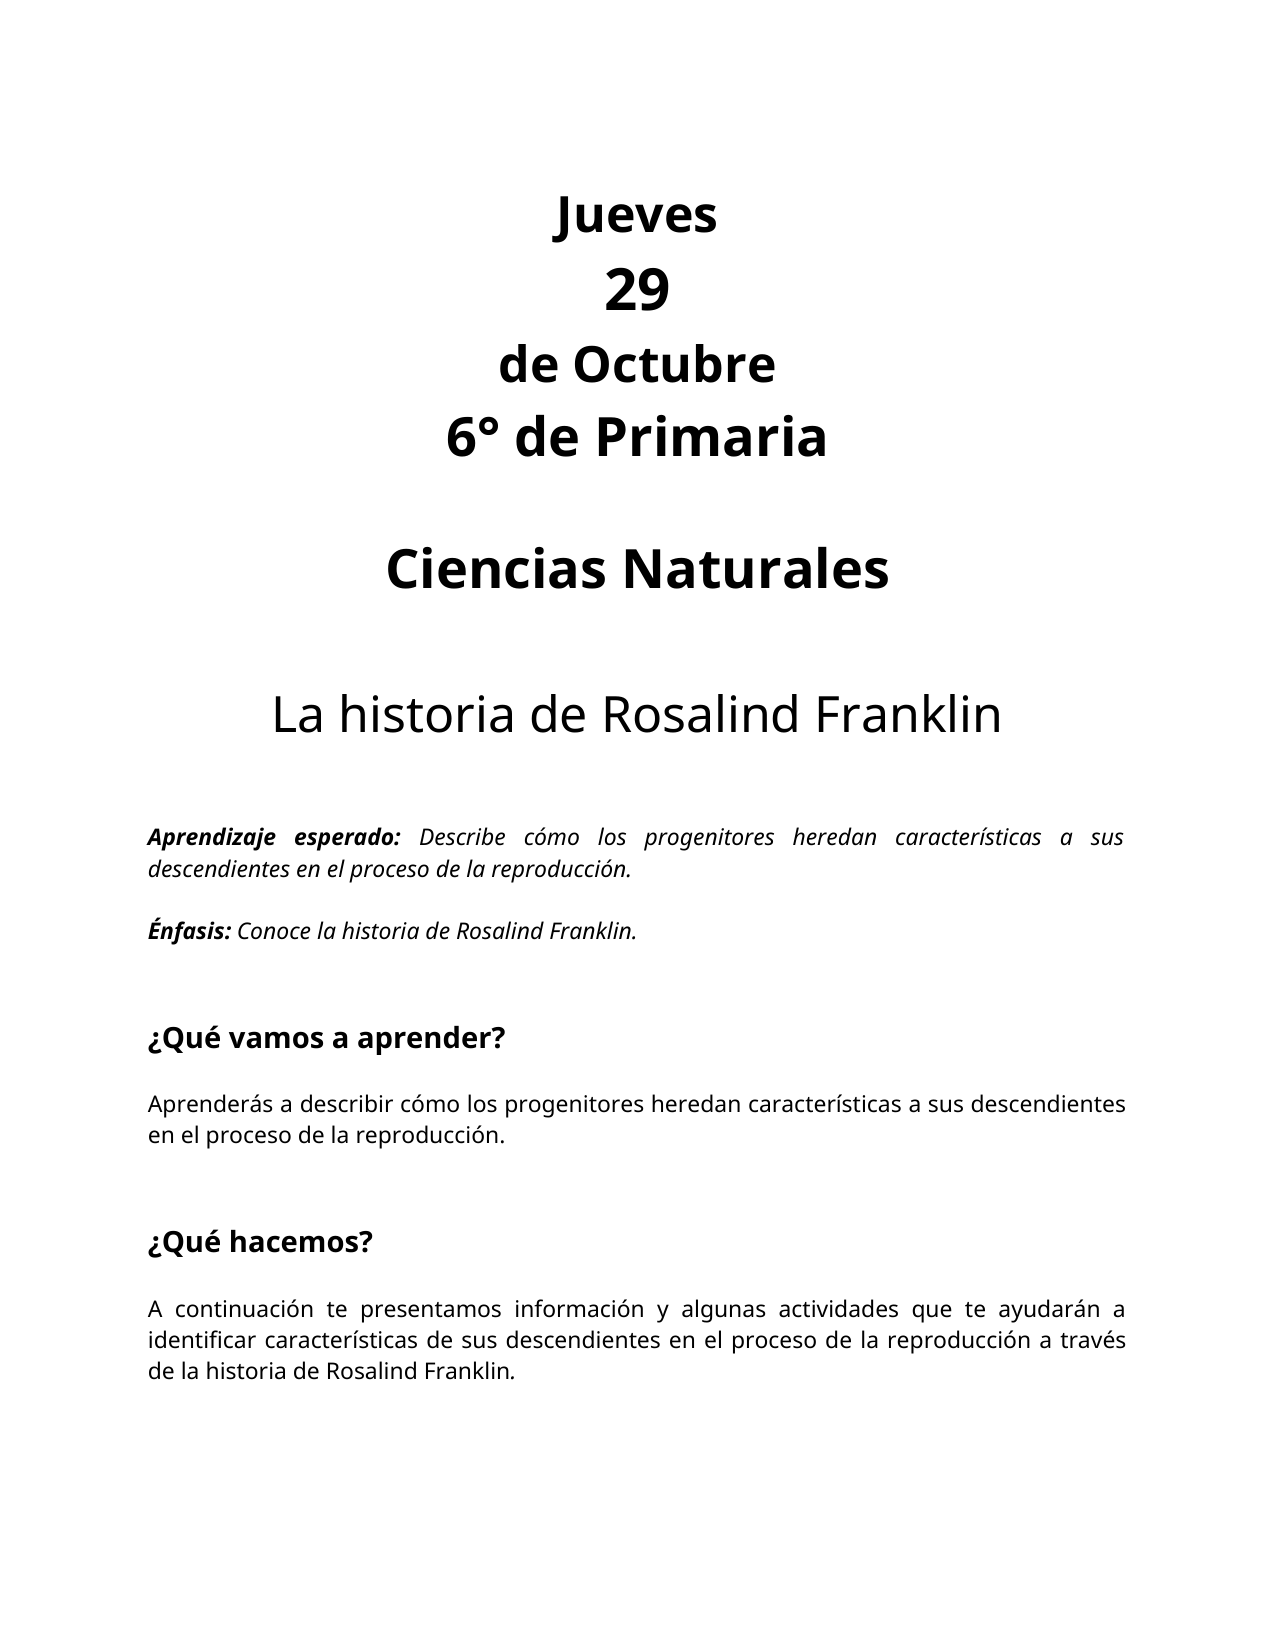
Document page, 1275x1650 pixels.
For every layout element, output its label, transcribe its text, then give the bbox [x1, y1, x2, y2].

text A continuación te presentamos información y algunas actividades que te ayudarán a identificar características de sus descendientes en el proceso de la reproducción a través de la historia de Rosalind Franklin. [148, 1293, 1127, 1386]
text La historia de Rosalind Franklin [148, 678, 1127, 748]
text Aprendizaje esperado: Describe cómo los progenitores heredan características a sus descendientes en el proceso de la reproducción. [148, 821, 1127, 884]
text Ciencias Naturales [148, 529, 1127, 604]
text 6° de Primaria [148, 397, 1127, 472]
text Énfasis: Conoce la historia de Rosalind Franklin. [148, 915, 1127, 946]
text de Octubre [148, 328, 1127, 397]
text ¿Qué hacemos? [148, 1222, 1127, 1261]
text Jueves [148, 177, 1127, 247]
text ¿Qué vamos a aprender? [148, 1017, 1127, 1057]
text Aprenderás a describir cómo los progenitores heredan características a sus descendientes en el proceso de la reproducción. [148, 1088, 1127, 1151]
text 29 [148, 247, 1127, 328]
